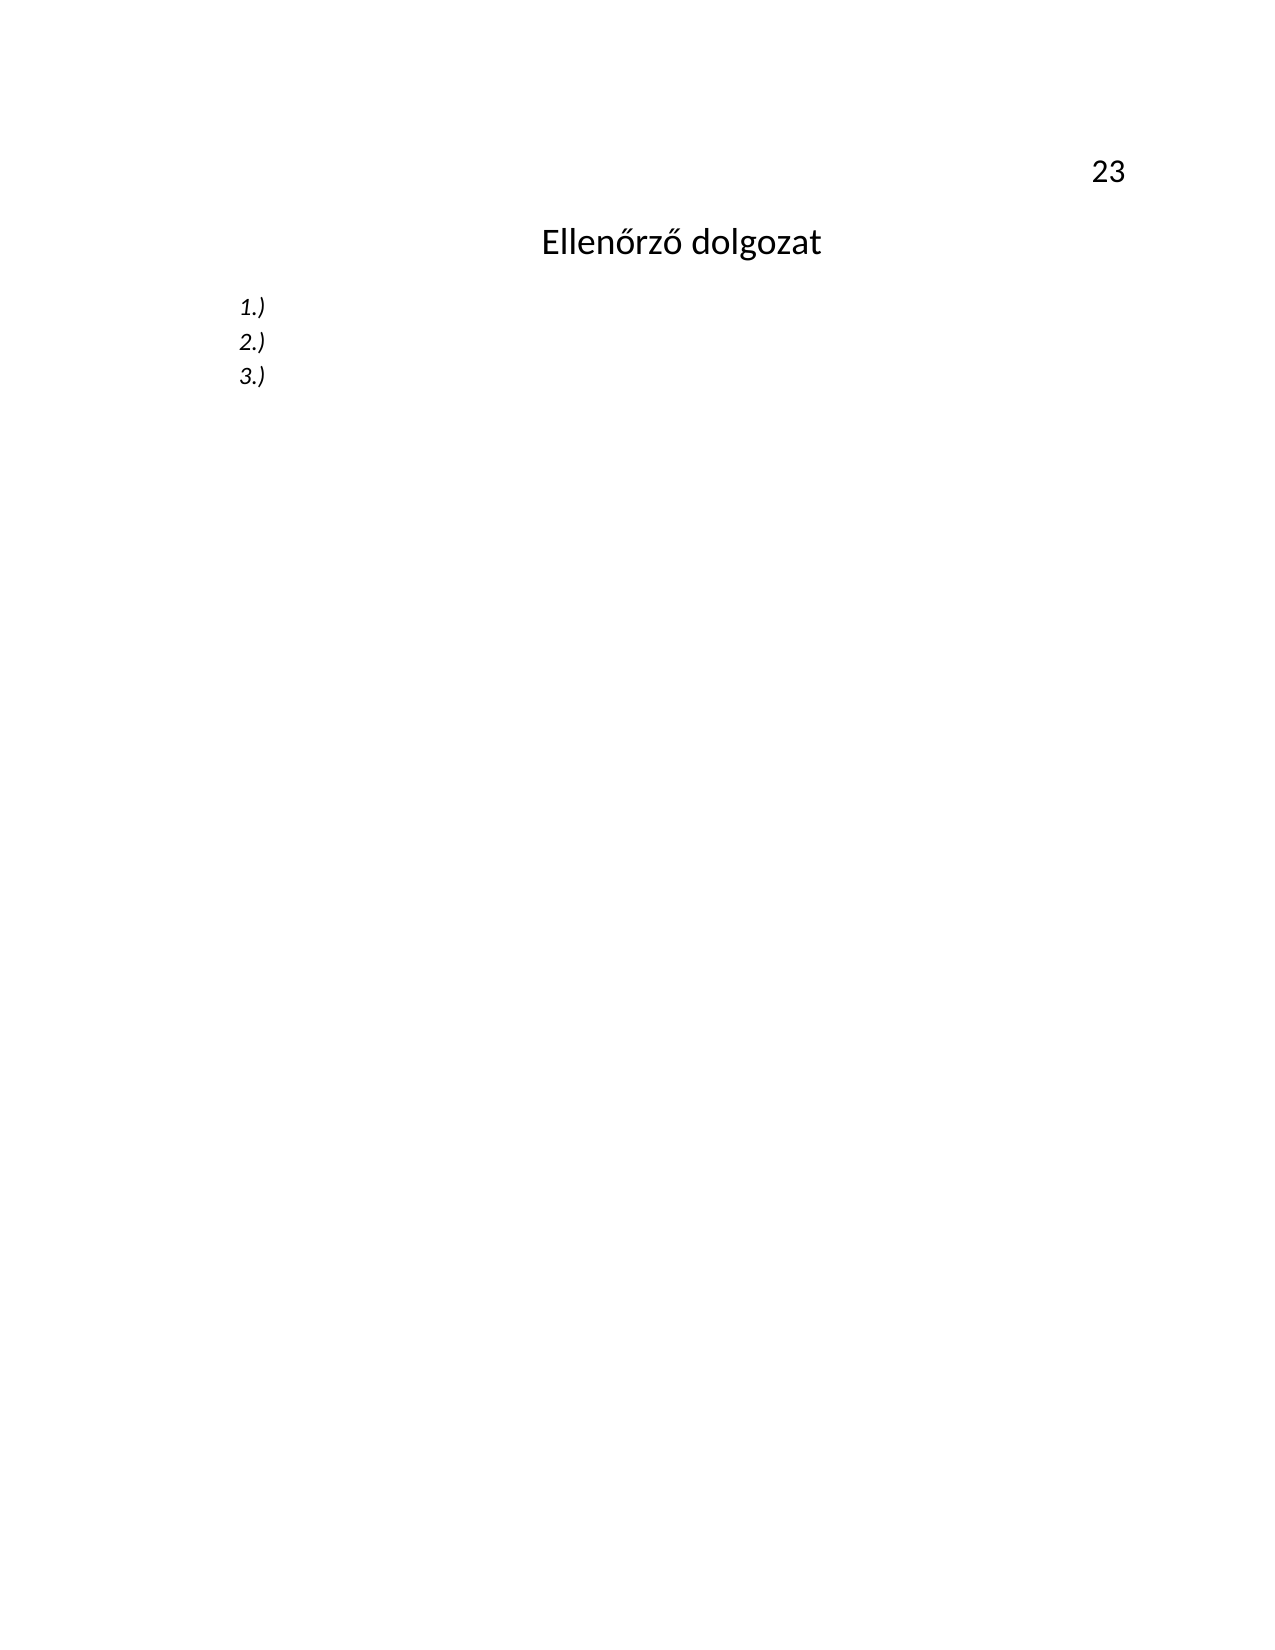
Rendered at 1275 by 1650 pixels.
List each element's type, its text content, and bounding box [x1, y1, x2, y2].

text Ellenőrző dolgozat [224, 218, 1125, 263]
text 23 [224, 150, 1125, 191]
